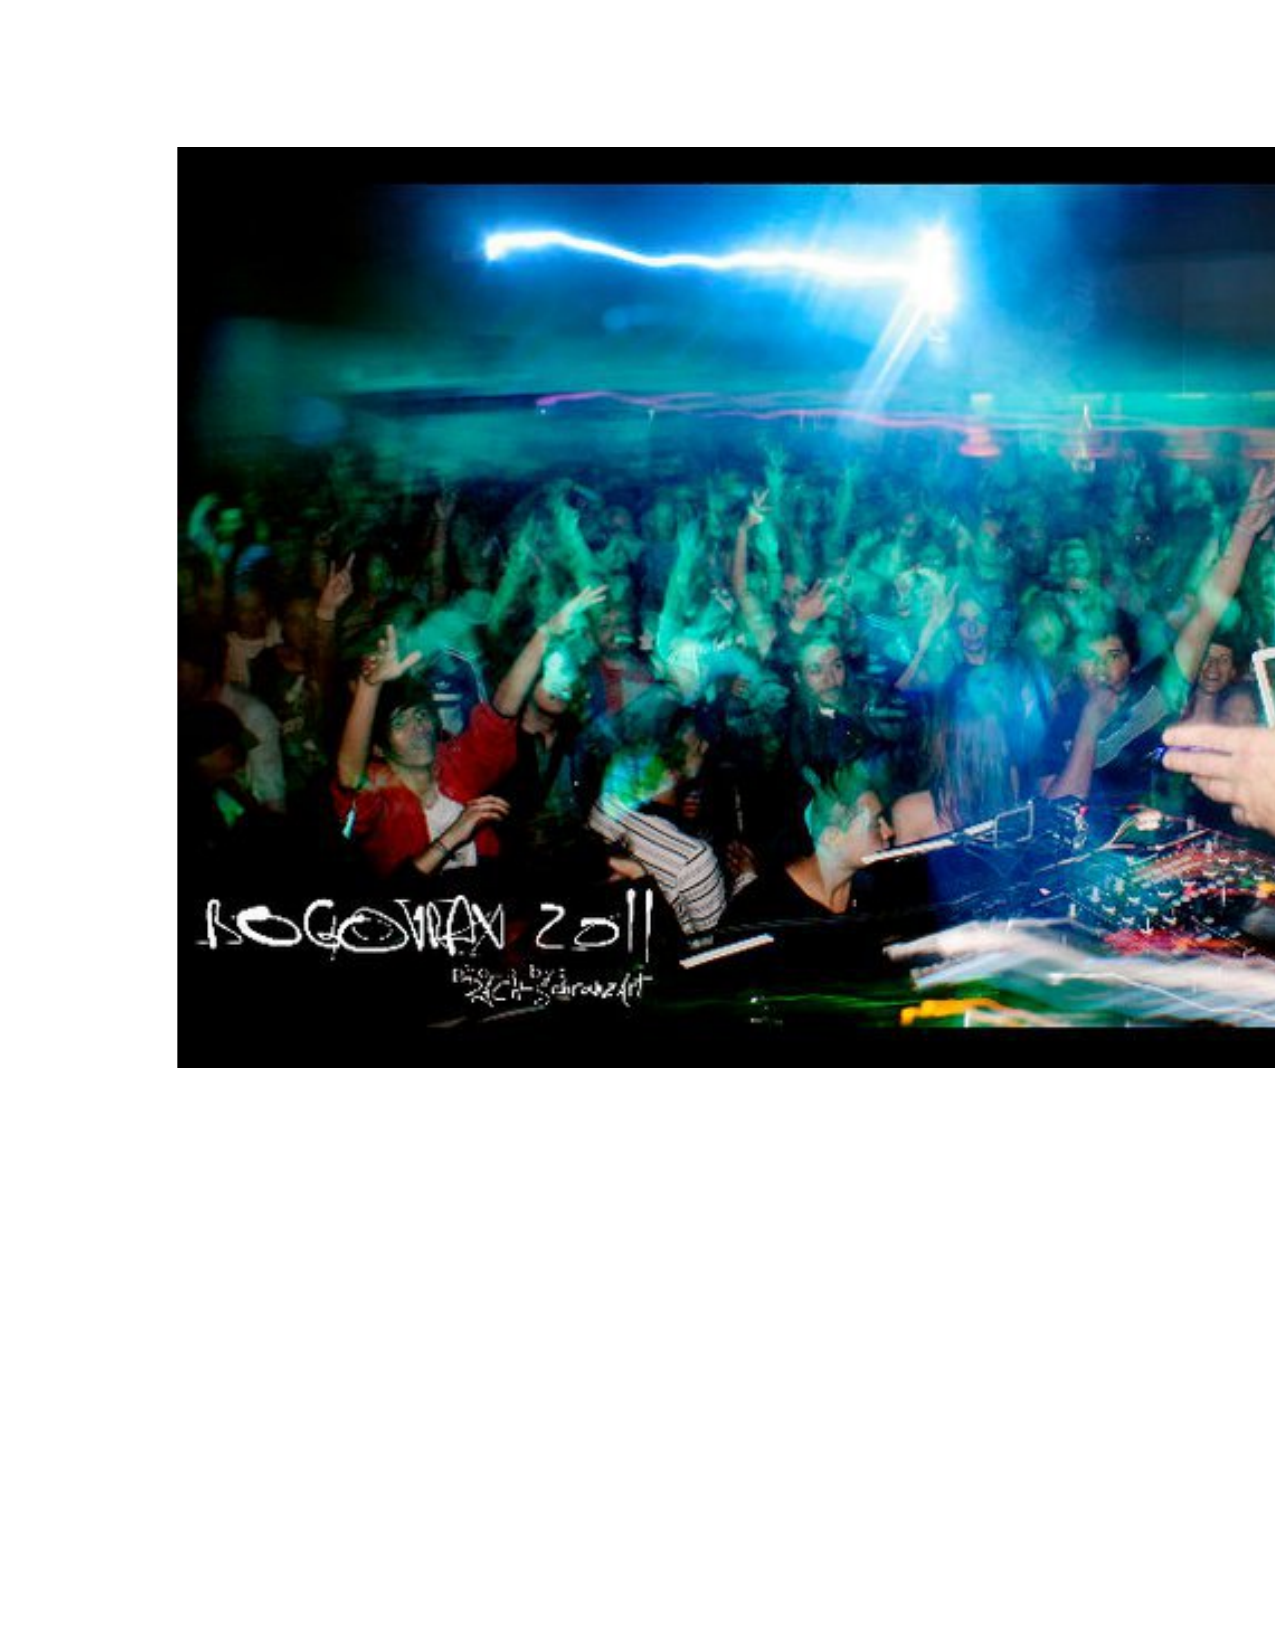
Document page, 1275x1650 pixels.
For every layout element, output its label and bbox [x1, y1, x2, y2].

picture [177, 147, 1275, 1068]
